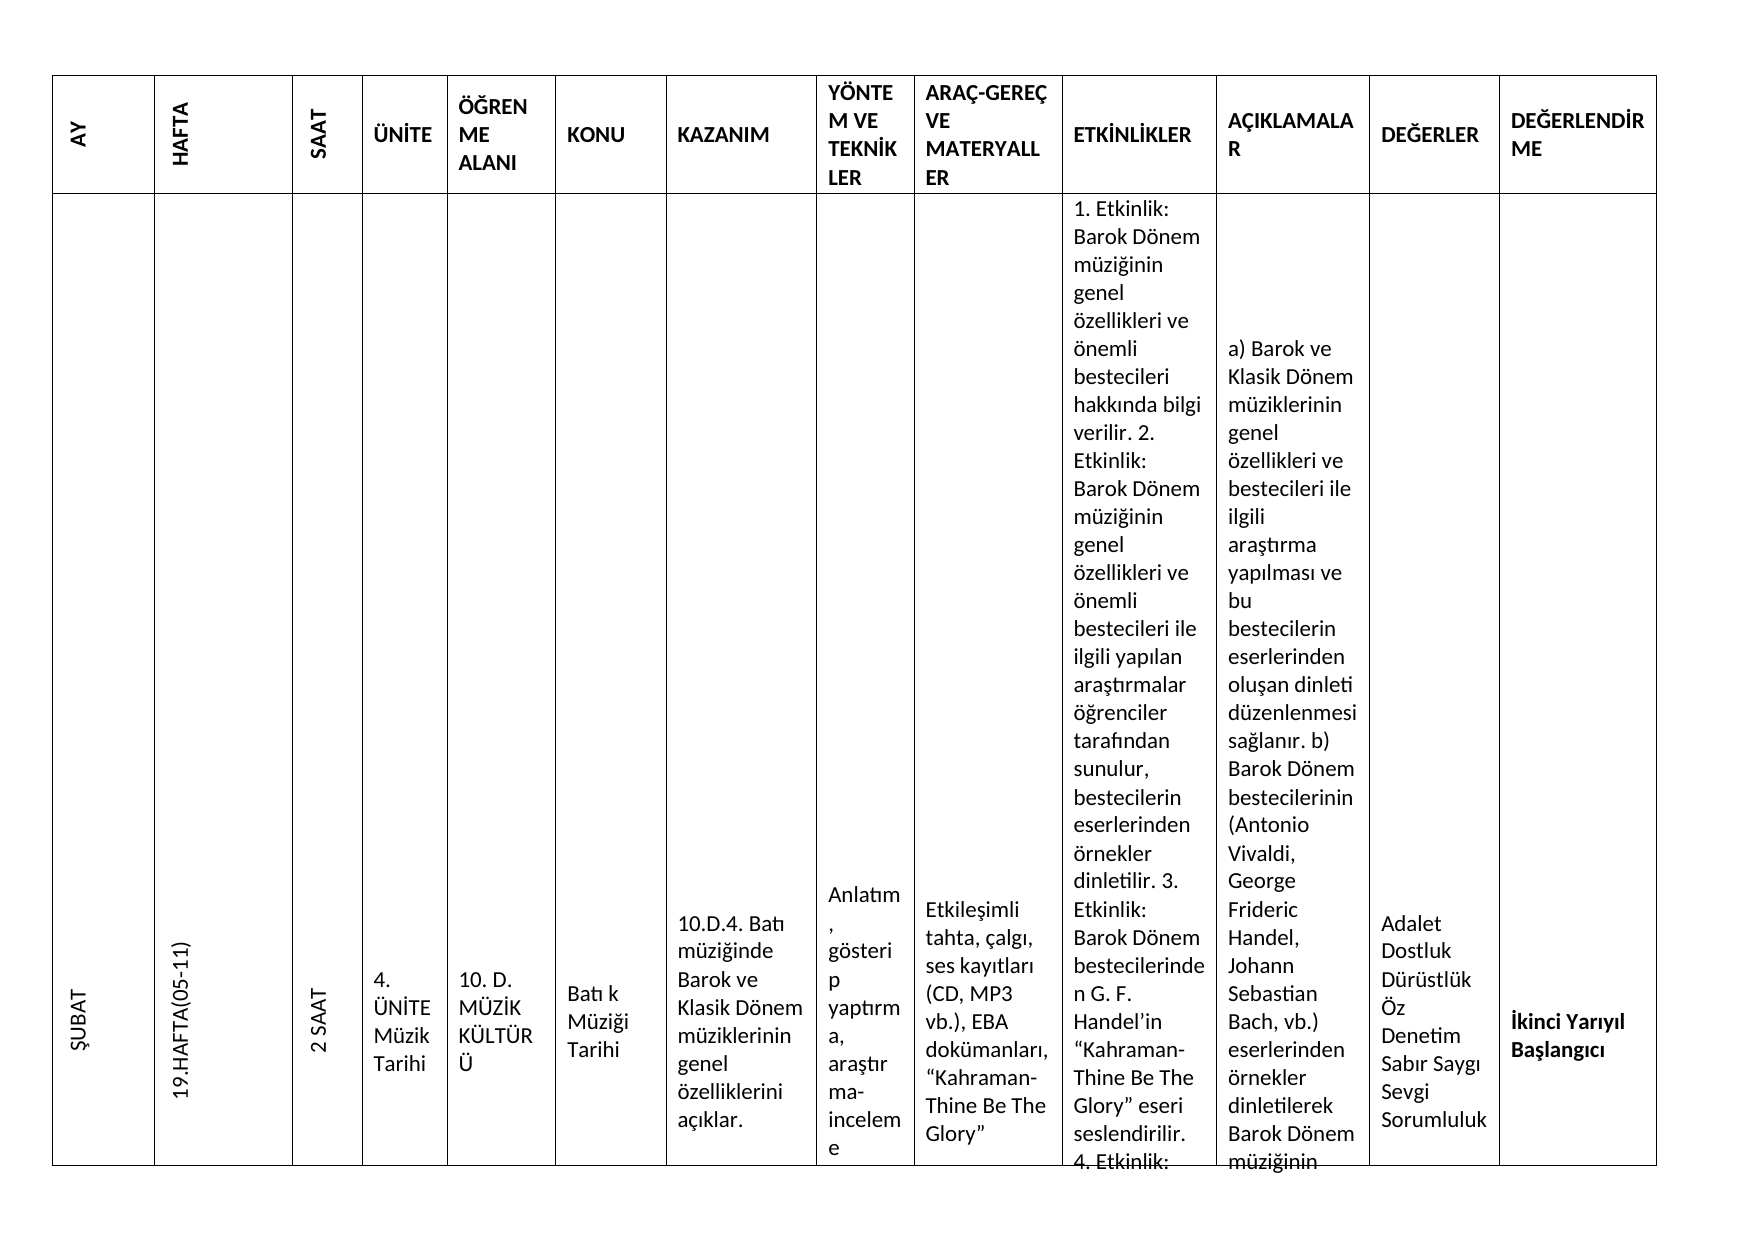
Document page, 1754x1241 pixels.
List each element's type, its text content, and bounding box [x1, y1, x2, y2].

table_header ÜNİTE [363, 76, 447, 193]
table_cell ŞUBAT [53, 194, 154, 1165]
table_cell Adalet Dostluk Dürüstlük Öz Denetim Sabır Saygı Sevgi Sorumluluk [1370, 194, 1499, 1165]
table_cell 19.HAFTA(05-11) [155, 194, 292, 1165]
table_cell 2 SAAT [293, 194, 362, 1165]
table_cell 4. ÜNİTE Müzik Tarihi [363, 194, 447, 1165]
table_cell Anlatım, gösterip yaptırma, araştırma-inceleme [817, 194, 914, 1165]
table_header AY [53, 76, 154, 193]
table_header ARAÇ-GEREÇ VE MATERYALLER [915, 76, 1062, 193]
table_cell 10. D. MÜZİK KÜLTÜRÜ [448, 194, 555, 1165]
table_header ÖĞRENME ALANI [448, 76, 555, 193]
table_header DEĞERLER [1370, 76, 1499, 193]
table_header HAFTA [155, 76, 292, 193]
table_header YÖNTEM VE TEKNİKLER [817, 76, 914, 193]
table_header ETKİNLİKLER [1063, 76, 1216, 193]
table_cell a) Barok ve Klasik Dönem müziklerinin genel özellikleri ve bestecileri ile ilgili araştırma yapılması ve bu bestecilerin eserlerinden oluşan dinleti düzenlenmesi sağlanır. b) Barok Dönem bestecilerinin (Antonio Vivaldi, George Frideric Handel, Johann Sebastian Bach, vb.) eserlerinden örnekler dinletilerek Barok Dönem müziğinin özellikleri tanıtılır. c) Klasik Dönem bestecilerinin (Joseph Haydn, Wolfgang Amadeus Mozart, Ludwig van Beethoven vb.) eserlerinden örnekler dinletilerek Klasik Dönem müziğinin özellikleri tanıtılır. [1217, 194, 1369, 1165]
table_header KONU [556, 76, 666, 193]
table_header AÇIKLAMALAR [1217, 76, 1369, 193]
table_cell Batı k Müziği Tarihi [556, 194, 666, 1165]
table_header SAAT [293, 76, 362, 193]
table_cell İkinci Yarıyıl Başlangıcı [1500, 194, 1656, 1165]
table_cell 10.D.4. Batı müziğinde Barok ve Klasik Dönem müziklerinin genel özelliklerini açıklar. [667, 194, 816, 1165]
table_cell Etkileşimli tahta, çalgı, ses kayıtları (CD, MP3 vb.), EBA dokümanları, “Kahraman-Thine Be The Glory” [915, 194, 1062, 1165]
table_header KAZANIM [667, 76, 816, 193]
table_cell 1. Etkinlik: Barok Dönem müziğinin genel özellikleri ve önemli bestecileri hakkında bilgi verilir. 2. Etkinlik: Barok Dönem müziğinin genel özellikleri ve önemli bestecileri ile ilgili yapılan araştırmalar öğrenciler tarafından sunulur, bestecilerin eserlerinden örnekler dinletilir. 3. Etkinlik: Barok Dönem bestecilerinden G. F. Handel’in “Kahraman-Thine Be The Glory” eseri seslendirilir. 4. Etkinlik: Klasik Dönem’in genel özellikleri ve önemli bestecileri hakkında bilgi verilir. 5. Etkinlik: Klasik Dönem müziğinin genel özellikleri ve önemli bestecileri ile ilgili yapılan araştırmalar öğrenciler tarafından sunulur, bestecilerin eserlerinden örnekler dinletilir. [1063, 194, 1216, 1165]
table_header DEĞERLENDİRME [1500, 76, 1656, 193]
